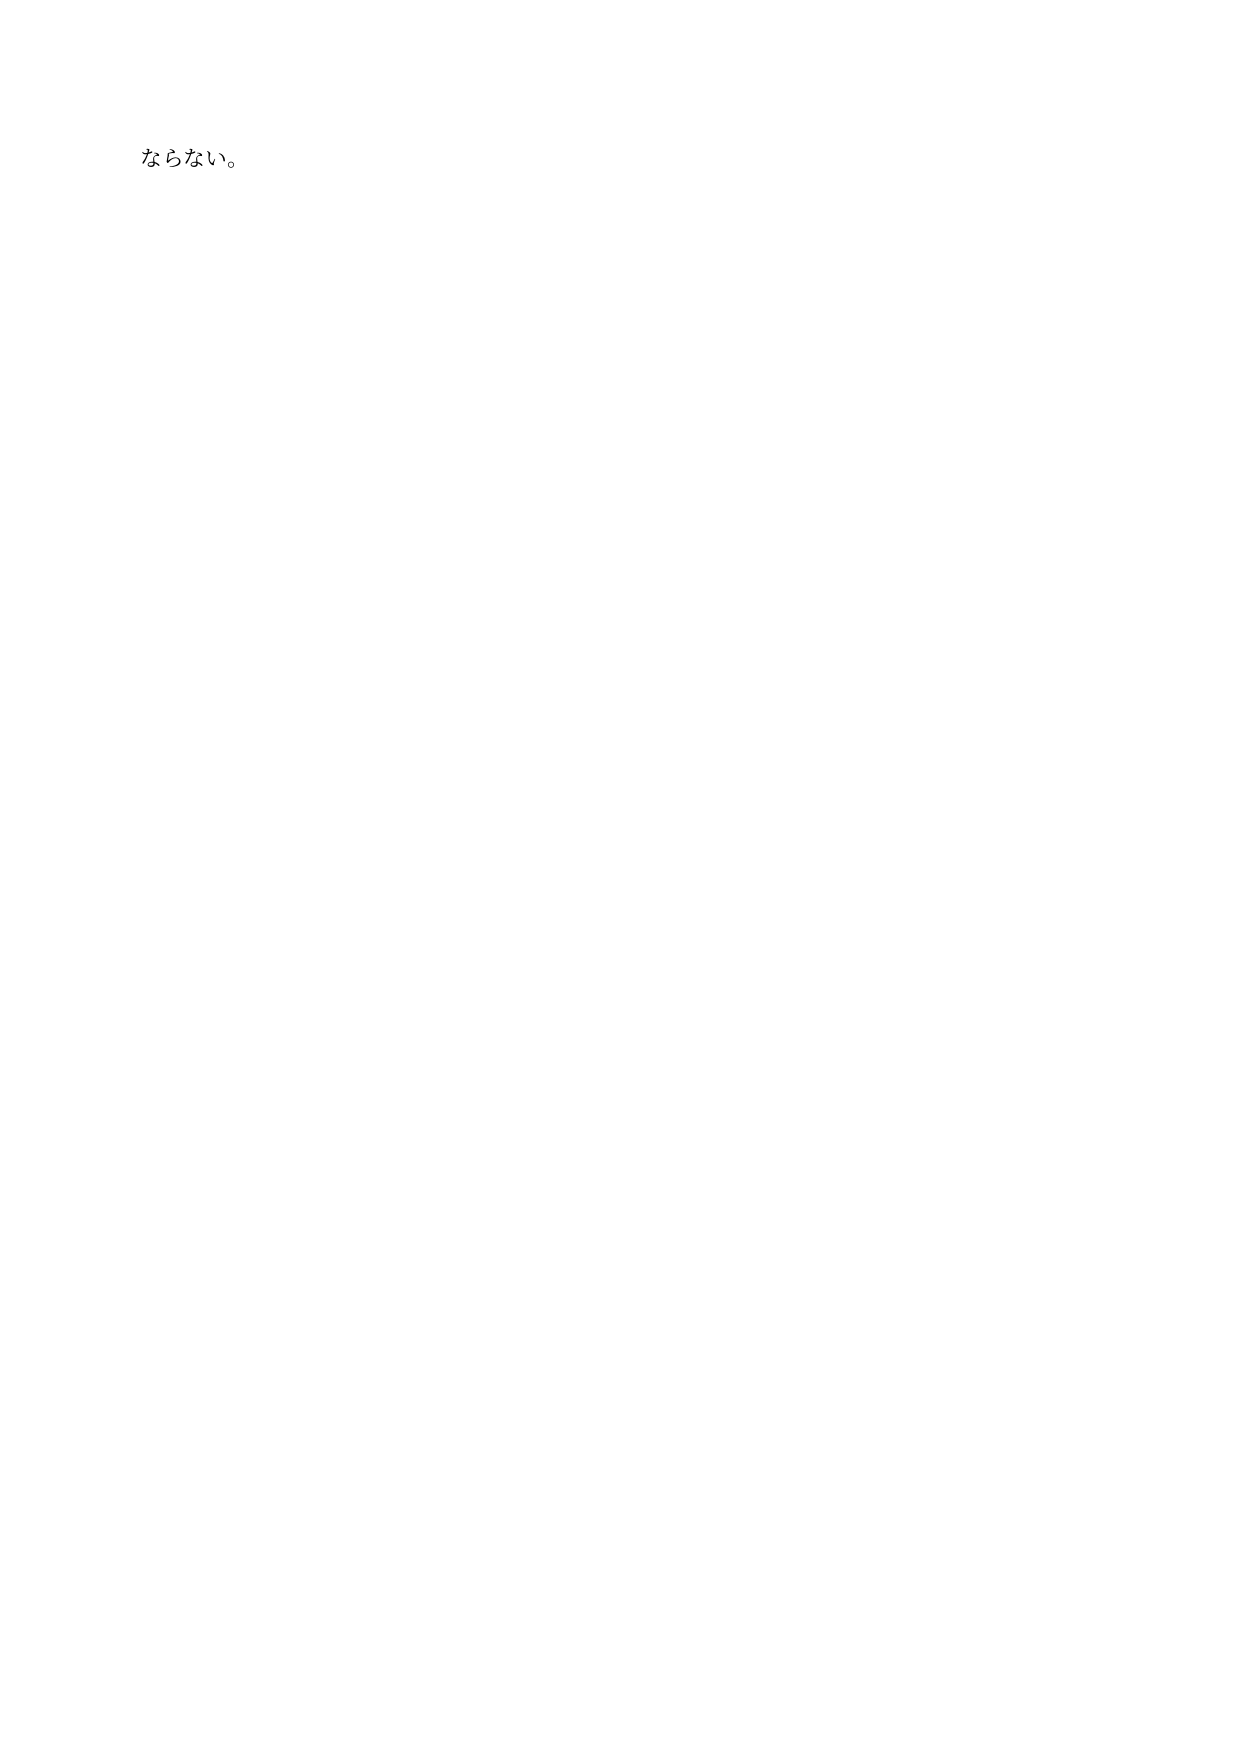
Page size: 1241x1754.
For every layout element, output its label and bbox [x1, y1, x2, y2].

text [140, 142, 1122, 173]
